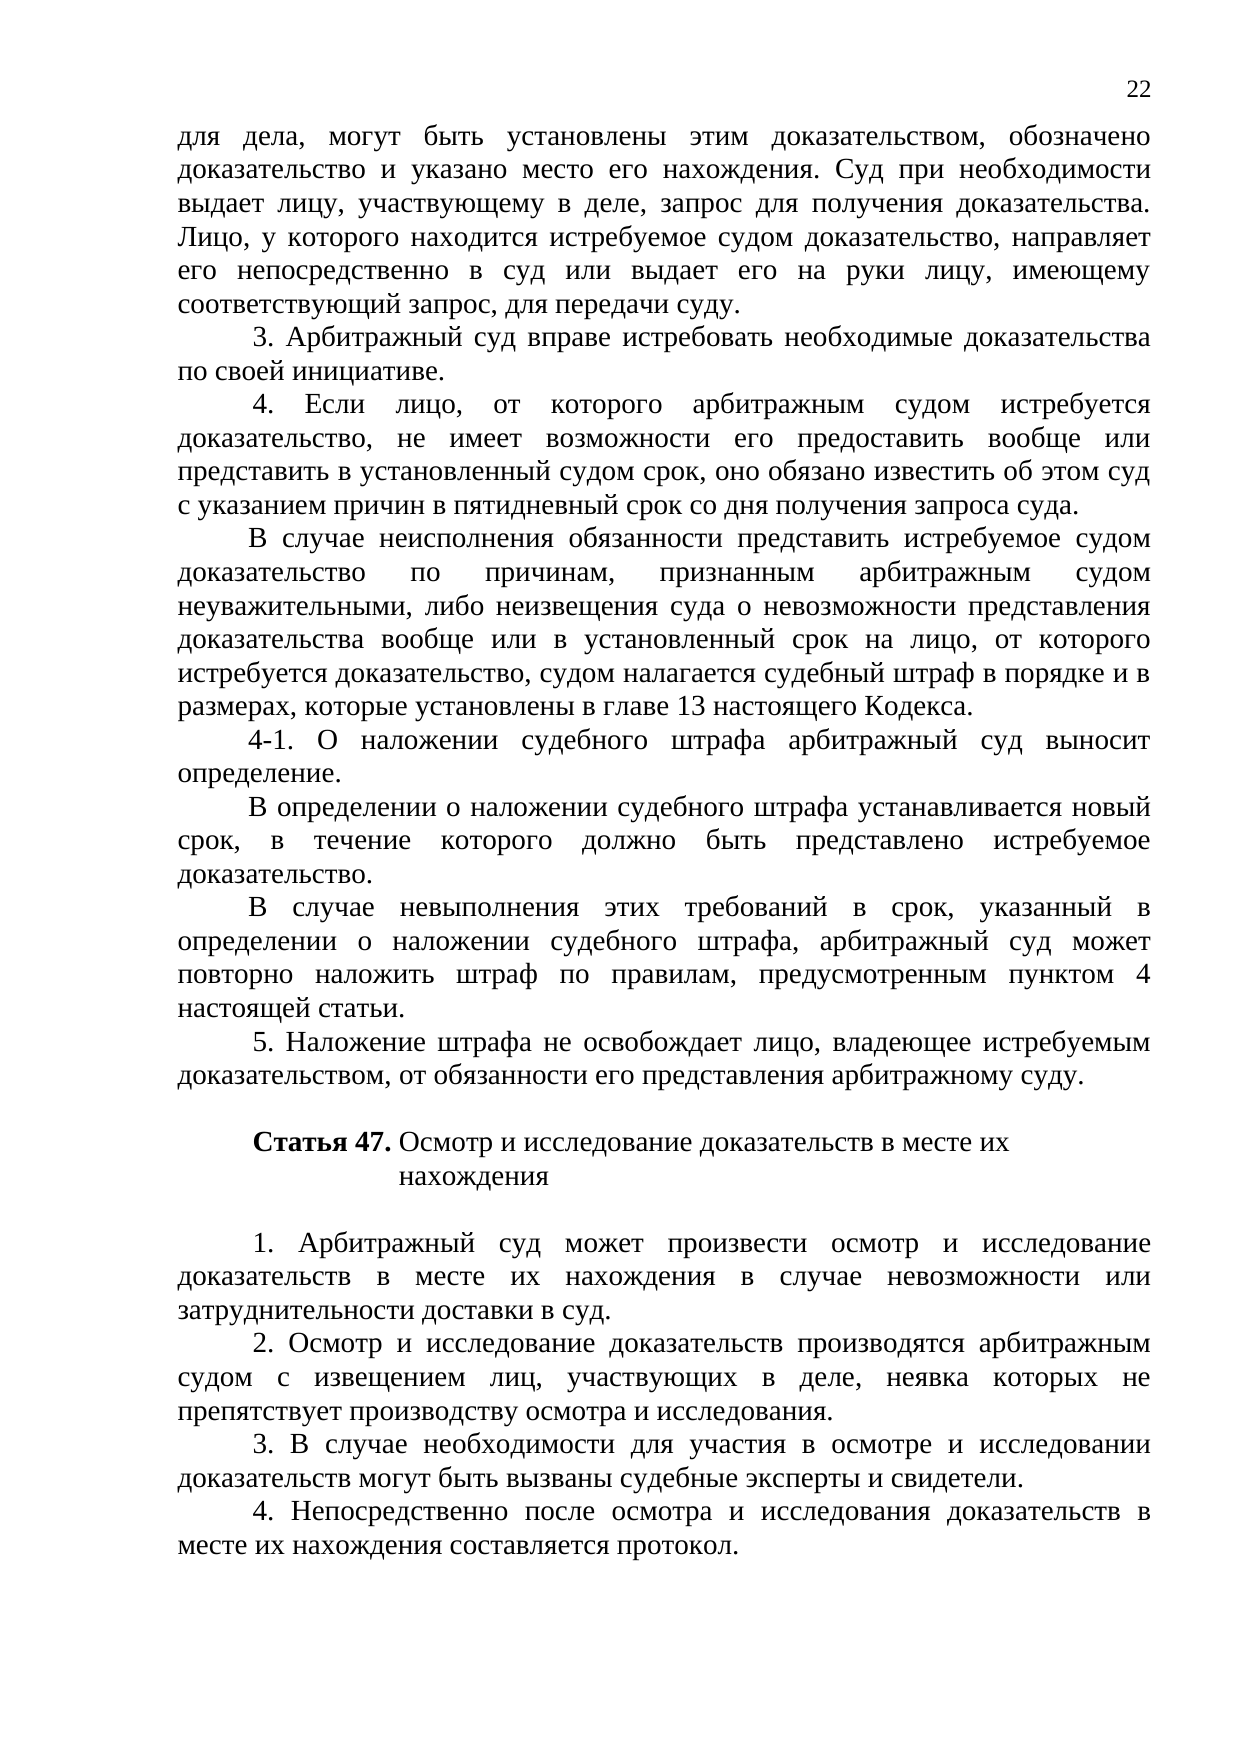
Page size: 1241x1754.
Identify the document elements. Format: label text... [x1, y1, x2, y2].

text 3. Арбитражный суд вправе истребовать необходимые доказательства по своей инициативе. [177, 319, 1152, 386]
text В случае неисполнения обязанности представить истребуемое судом доказательство по причинам, признанным арбитражным судом неуважительными, либо неизвещения суда о невозможности представления доказательства вообще или в установленный срок на лицо, от которого истребуется доказательство, судом налагается судебный штраф в порядке и в размерах, которые установлены в главе 13 настоящего Кодекса. [177, 521, 1152, 722]
text В случае невыполнения этих требований в срок, указанный в определении о наложении судебного штрафа, арбитражный суд может повторно наложить штраф по правилам, предусмотренным пунктом 4 настоящей статьи. [177, 889, 1152, 1024]
text 5. Наложение штрафа не освобождает лицо, владеющее истребуемым доказательством, от обязанности его представления арбитражному суду. [177, 1024, 1152, 1091]
text В определении о наложении судебного штрафа устанавливается новый срок, в течение которого должно быть представлено истребуемое доказательство. [177, 789, 1152, 889]
text 4. Если лицо, от которого арбитражным судом истребуется доказательство, не имеет возможности его предоставить вообще или представить в установленный судом срок, оно обязано известить об этом суд с указанием причин в пятидневный срок со дня получения запроса суда. [177, 386, 1152, 521]
text 1. Арбитражный суд может произвести осмотр и исследование доказательств в месте их нахождения в случае невозможности или затруднительности доставки в суд. [177, 1225, 1152, 1326]
text 4-1. О наложении судебного штрафа арбитражный суд выносит определение. [177, 722, 1152, 789]
text 4. Непосредственно после осмотра и исследования доказательств в месте их нахождения составляется протокол. [177, 1493, 1152, 1560]
text нахождения [323, 1158, 1152, 1191]
text 2. Осмотр и исследование доказательств производятся арбитражным судом с извещением лиц, участвующих в деле, неявка которых не препятствует производству осмотра и исследования. [177, 1326, 1152, 1426]
text Статья 47. Осмотр и исследование доказательств в месте их [177, 1124, 1152, 1158]
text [177, 118, 1152, 319]
text 3. В случае необходимости для участия в осмотре и исследовании доказательств могут быть вызваны судебные эксперты и свидетели. [177, 1426, 1152, 1493]
